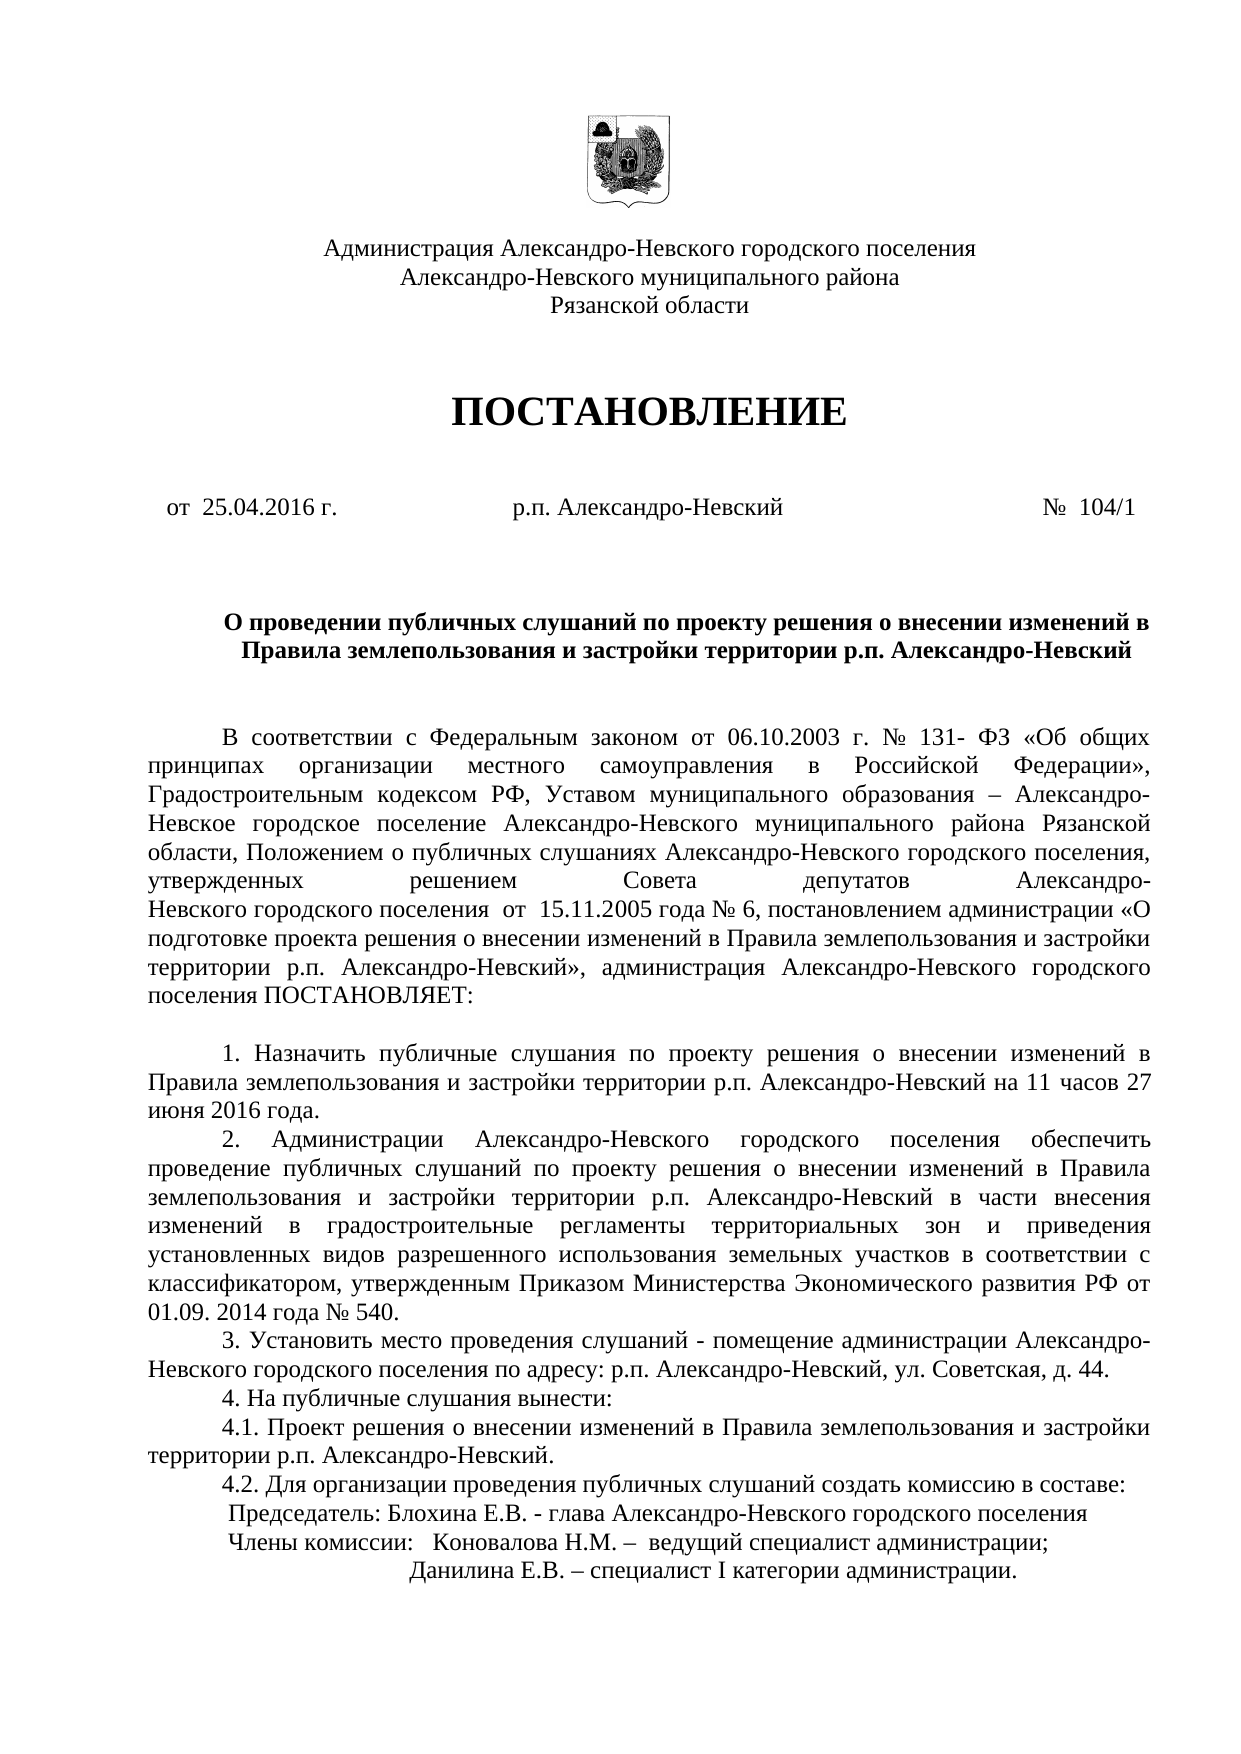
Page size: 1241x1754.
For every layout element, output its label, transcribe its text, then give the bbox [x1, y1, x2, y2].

text ПОСТАНОВЛЕНИЕ [148, 386, 1152, 434]
text Администрация Александро-Невского городского поселения [148, 233, 1152, 262]
text Правила землепользования и застройки территории р.п. Александро-Невский [148, 636, 1152, 664]
picture [586, 114, 671, 208]
text Председатель: Блохина Е.В. - глава Александро-Невского городского поселения [148, 1498, 1152, 1527]
text 1. Назначить публичные слушания по проекту решения о внесении изменений в Правила землепользования и застройки территории р.п. Александро-Невский на 11 часов 27 июня 2016 года. [148, 1038, 1152, 1124]
text Александро-Невского муниципального района [148, 262, 1152, 291]
text О проведении публичных слушаний по проекту решения о внесении изменений в [148, 607, 1152, 636]
table_header № 104/1 [827, 492, 1159, 521]
table_header от 25.04.2016 г. [136, 492, 468, 521]
text Члены комиссии: Коновалова Н.М. – ведущий специалист администрации; [148, 1527, 1152, 1556]
text 3. Установить место проведения слушаний - помещение администрации Александро-Невского городского поселения по адресу: р.п. Александро-Невский, ул. Советская, д. 44. [148, 1326, 1152, 1383]
text Данилина Е.В. – специалист I категории администрации. [148, 1556, 1152, 1584]
text Рязанской области [148, 291, 1152, 319]
text В соответствии с Федеральным законом от 06.10.2003 г. № 131- ФЗ «Об общих принципах организации местного самоуправления в Российской Федерации», Градостроительным кодексом РФ, Уставом муниципального образования – Александро-Невское городское поселение Александро-Невского муниципального района Рязанской области, Положением о публичных слушаниях Александро-Невского городского поселения, утвержденных решением Совета депутатов Александро- Невского городского поселения от 15.11.2005 года № 6, постановлением администрации «О подготовке проекта решения о внесении изменений в Правила землепользования и застройки территории р.п. Александро-Невский», администрация Александро-Невского городского поселения ПОСТАНОВЛЯЕТ: [148, 722, 1152, 1009]
text 4. На публичные слушания вынести: [148, 1383, 1152, 1412]
table_header р.п. Александро-Невский [469, 492, 827, 521]
text 4.1. Проект решения о внесении изменений в Правила землепользования и застройки территории р.п. Александро-Невский. [148, 1412, 1152, 1469]
text 4.2. Для организации проведения публичных слушаний создать комиссию в составе: [148, 1469, 1152, 1498]
text 2. Администрации Александро-Невского городского поселения обеспечить проведение публичных слушаний по проекту решения о внесении изменений в Правила землепользования и застройки территории р.п. Александро-Невский в части внесения изменений в градостроительные регламенты территориальных зон и приведения установленных видов разрешенного использования земельных участков в соответствии с классификатором, утвержденным Приказом Министерства Экономического развития РФ от 01.09. 2014 года № 540. [148, 1124, 1152, 1326]
